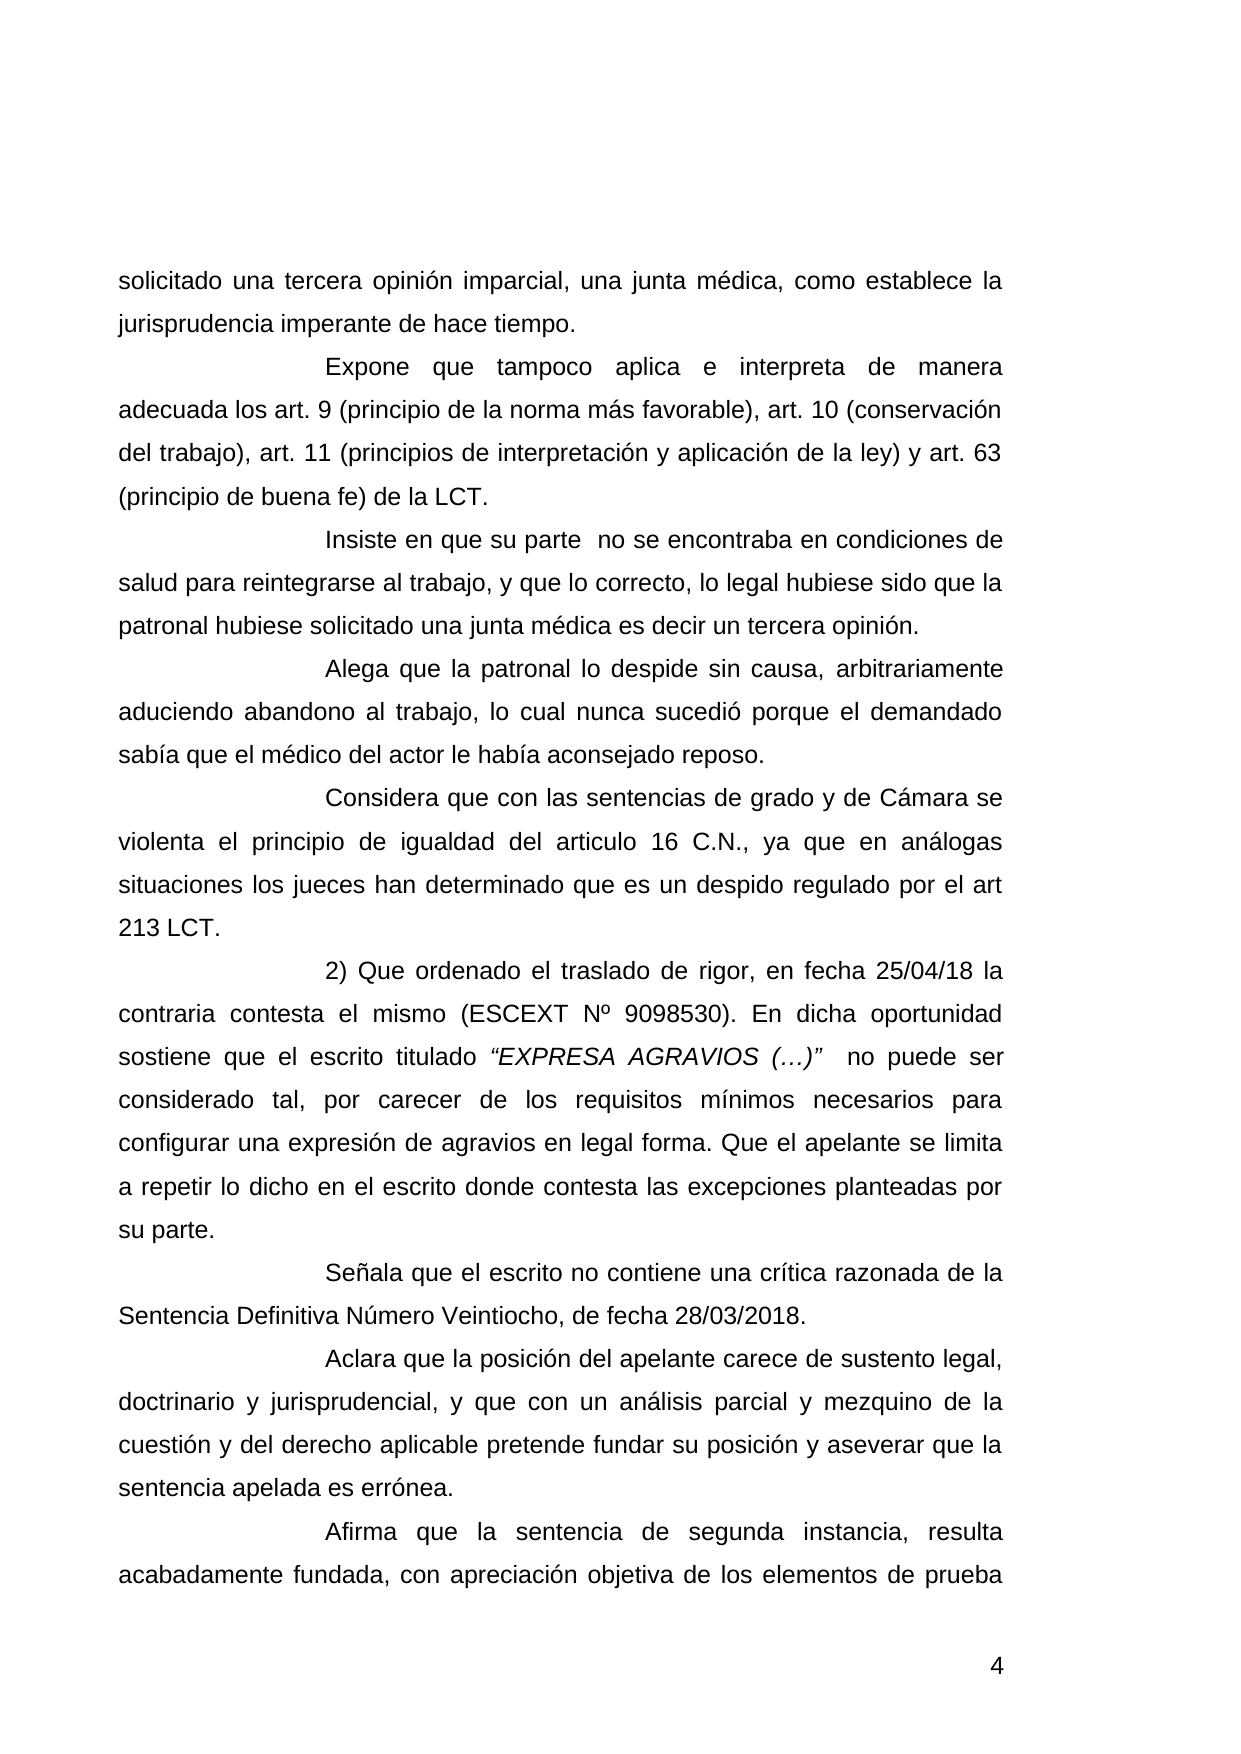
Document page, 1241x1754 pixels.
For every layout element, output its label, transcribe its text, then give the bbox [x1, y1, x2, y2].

text Insiste en que su parte no se encontraba en condiciones de salud para reintegrarse al trabajo, y que lo correcto, lo legal hubiese sido que la patronal hubiese solicitado una junta médica es decir un tercera opinión. [118, 524, 1004, 639]
text Alega que la patronal lo despide sin causa, arbitrariamente aduciendo abandono al trabajo, lo cual nunca sucedió porque el demandado sabía que el médico del actor le había aconsejado reposo. [118, 654, 1004, 769]
text Aclara que la posición del apelante carece de sustento legal, doctrinario y jurisprudencial, y que con un análisis parcial y mezquino de la cuestión y del derecho aplicable pretende fundar su posición y aseverar que la sentencia apelada es errónea. [118, 1344, 1004, 1502]
text Considera que con las sentencias de grado y de Cámara se violenta el principio de igualdad del articulo 16 C.N., ya que en análogas situaciones los jueces han determinado que es un despido regulado por el art 213 LCT. [118, 783, 1004, 941]
text Señala que el escrito no contiene una crítica razonada de la Sentencia Definitiva Número Veintiocho, de fecha 28/03/2018. [118, 1258, 1004, 1329]
text Expone que tampoco aplica e interpreta de manera adecuada los art. 9 (principio de la norma más favorable), art. 10 (conservación del trabajo), art. 11 (principios de interpretación y aplicación de la ley) y art. 63 (principio de buena fe) de la LCT. [118, 352, 1004, 510]
text 2) Que ordenado el traslado de rigor, en fecha 25/04/18 la contraria contesta el mismo (ESCEXT Nº 9098530). En dicha oportunidad sostiene que el escrito titulado “EXPRESA AGRAVIOS (…)” no puede ser considerado tal, por carecer de los requisitos mínimos necesarios para configurar una expresión de agravios en legal forma. Que el apelante se limita a repetir lo dicho en el escrito donde contesta las excepciones planteadas por su parte. [118, 956, 1004, 1243]
